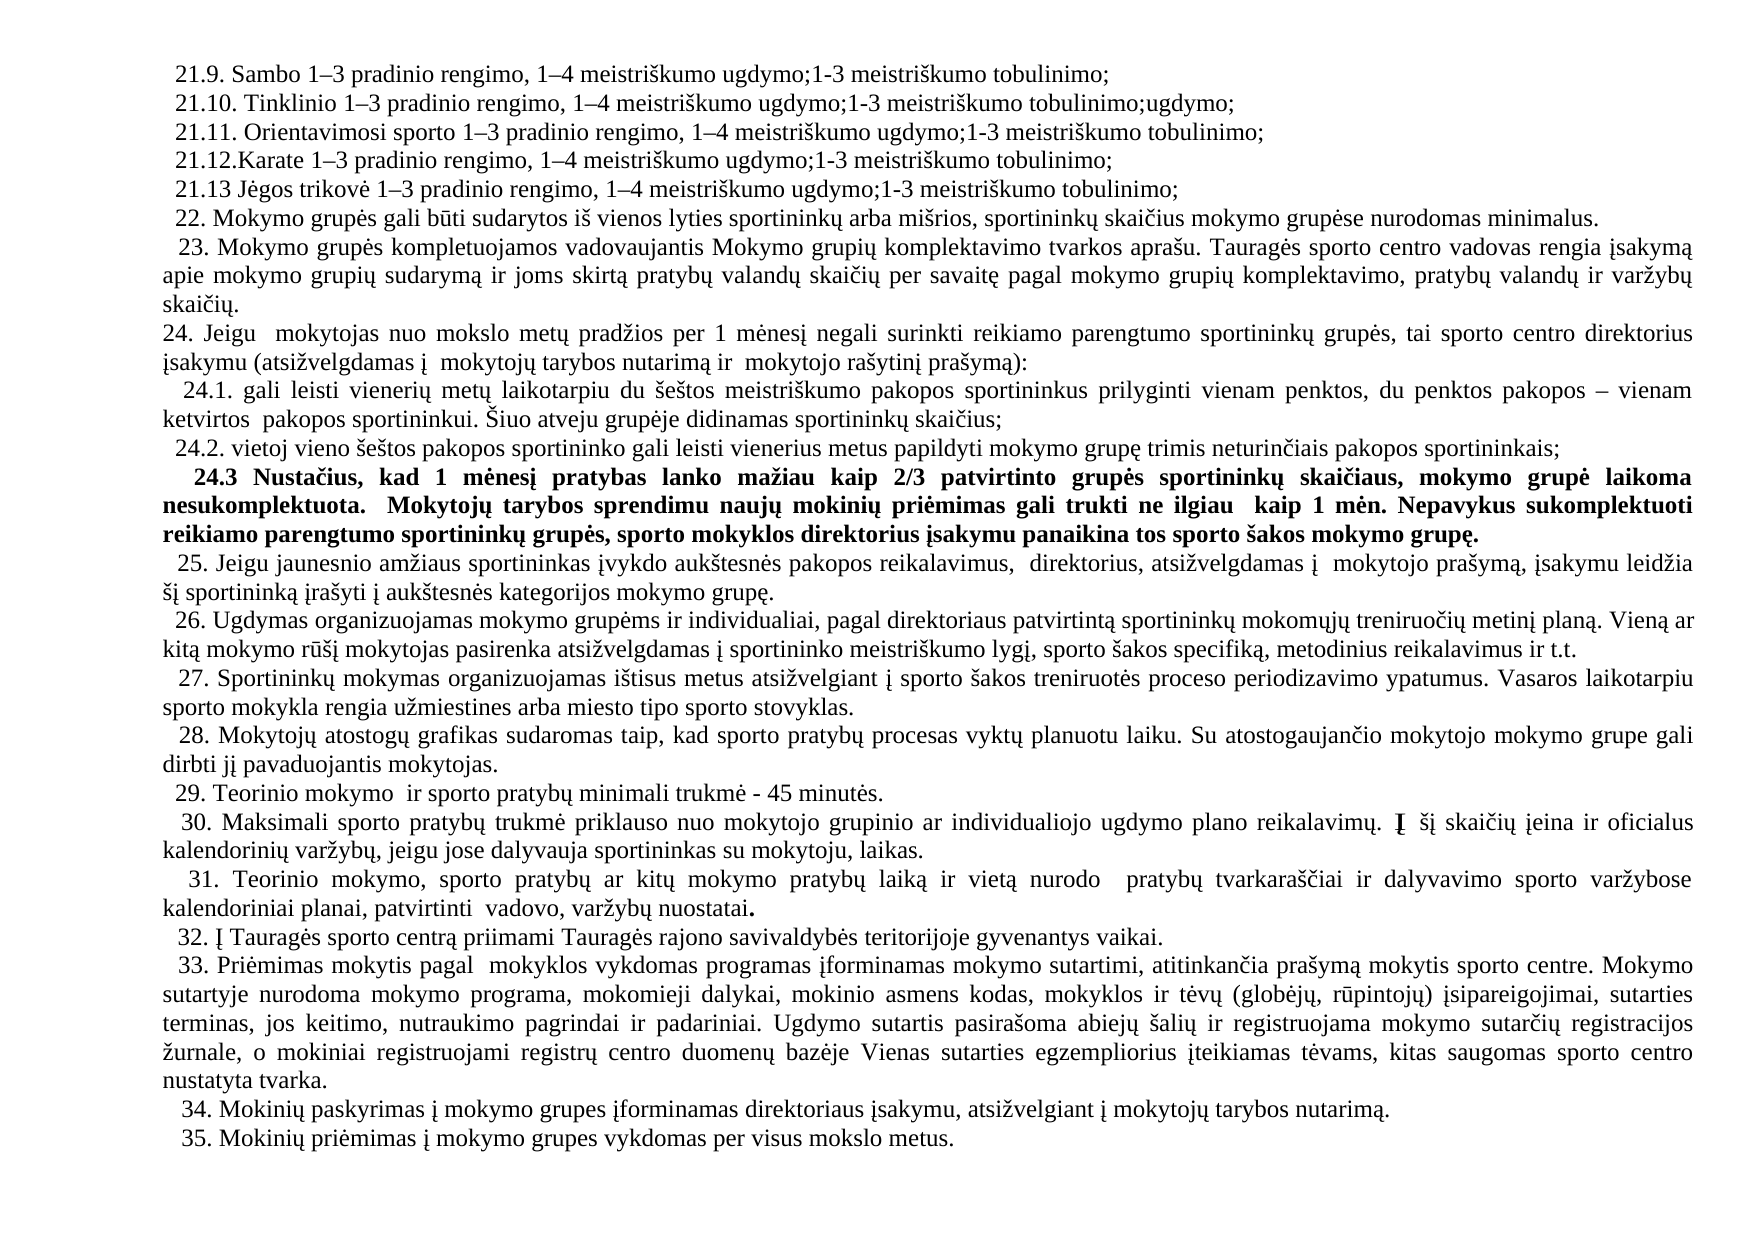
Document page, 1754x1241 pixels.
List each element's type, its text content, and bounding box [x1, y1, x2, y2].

text 21.12.Karate 1–3 pradinio rengimo, 1–4 meistriškumo ugdymo;1-3 meistriškumo tobulinimo; [162, 145, 1695, 174]
text 22. Mokymo grupės gali būti sudarytos iš vienos lyties sportininkų arba mišrios, sportininkų skaičius mokymo grupėse nurodomas minimalus. [162, 203, 1695, 232]
text 21.11. Orientavimosi sporto 1–3 pradinio rengimo, 1–4 meistriškumo ugdymo;1-3 meistriškumo tobulinimo; [162, 117, 1695, 145]
text 21.9. Sambo 1–3 pradinio rengimo, 1–4 meistriškumo ugdymo;1-3 meistriškumo tobulinimo; [162, 59, 1695, 88]
text 24.2. vietoj vieno šeštos pakopos sportininko gali leisti vienerius metus papildyti mokymo grupę trimis neturinčiais pakopos sportininkais; [162, 433, 1695, 462]
text 34. Mokinių paskyrimas į mokymo grupes įforminamas direktoriaus įsakymu, atsižvelgiant į mokytojų tarybos nutarimą. [162, 1094, 1695, 1123]
text 30. Maksimali sporto pratybų trukmė priklauso nuo mokytojo grupinio ar individualiojo ugdymo plano reikalavimų. Į šį skaičių įeina ir oficialus kalendorinių varžybų, jeigu jose dalyvauja sportininkas su mokytoju, laikas. [162, 807, 1694, 864]
text 29. Teorinio mokymo ir sporto pratybų minimali trukmė - 45 minutės. [162, 778, 1695, 807]
text 21.13 Jėgos trikovė 1–3 pradinio rengimo, 1–4 meistriškumo ugdymo;1-3 meistriškumo tobulinimo; [162, 174, 1695, 203]
text 24.3 Nustačius, kad 1 mėnesį pratybas lanko mažiau kaip 2/3 patvirtinto grupės sportininkų skaičiaus, mokymo grupė laikoma nesukomplektuota. Mokytojų tarybos sprendimu naujų mokinių priėmimas gali trukti ne ilgiau kaip 1 mėn. Nepavykus sukomplektuoti reikiamo parengtumo sportininkų grupės, sporto mokyklos direktorius įsakymu panaikina tos sporto šakos mokymo grupę. [162, 462, 1695, 548]
text 23. Mokymo grupės kompletuojamos vadovaujantis Mokymo grupių komplektavimo tvarkos aprašu. Tauragės sporto centro vadovas rengia įsakymą apie mokymo grupių sudarymą ir joms skirtą pratybų valandų skaičių per savaitę pagal mokymo grupių komplektavimo, pratybų valandų ir varžybų skaičių. [162, 232, 1695, 318]
text 26. Ugdymas organizuojamas mokymo grupėms ir individualiai, pagal direktoriaus patvirtintą sportininkų mokomųjų treniruočių metinį planą. Vieną ar kitą mokymo rūšį mokytojas pasirenka atsižvelgdamas į sportininko meistriškumo lygį, sporto šakos specifiką, metodinius reikalavimus ir t.t. [162, 605, 1695, 663]
text 25. Jeigu jaunesnio amžiaus sportininkas įvykdo aukštesnės pakopos reikalavimus, direktorius, atsižvelgdamas į mokytojo prašymą, įsakymu leidžia šį sportininką įrašyti į aukštesnės kategorijos mokymo grupę. [162, 548, 1695, 605]
text 24.1. gali leisti vienerių metų laikotarpiu du šeštos meistriškumo pakopos sportininkus prilyginti vienam penktos, du penktos pakopos – vienam ketvirtos pakopos sportininkui. Šiuo atveju grupėje didinamas sportininkų skaičius; [162, 375, 1695, 433]
text 27. Sportininkų mokymas organizuojamas ištisus metus atsižvelgiant į sporto šakos treniruotės proceso periodizavimo ypatumus. Vasaros laikotarpiu sporto mokykla rengia užmiestines arba miesto tipo sporto stovyklas. [162, 663, 1695, 720]
text 35. Mokinių priėmimas į mokymo grupes vykdomas per visus mokslo metus. [162, 1123, 1695, 1152]
text 31. Teorinio mokymo, sporto pratybų ar kitų mokymo pratybų laiką ir vietą nurodo pratybų tvarkaraščiai ir dalyvavimo sporto varžybose kalendoriniai planai, patvirtinti vadovo, varžybų nuostatai. [162, 864, 1694, 922]
text 33. Priėmimas mokytis pagal mokyklos vykdomas programas įforminamas mokymo sutartimi, atitinkančia prašymą mokytis sporto centre. Mokymo sutartyje nurodoma mokymo programa, mokomieji dalykai, mokinio asmens kodas, mokyklos ir tėvų (globėjų, rūpintojų) įsipareigojimai, sutarties terminas, jos keitimo, nutraukimo pagrindai ir padariniai. Ugdymo sutartis pasirašoma abiejų šalių ir registruojama mokymo sutarčių registracijos žurnale, o mokiniai registruojami registrų centro duomenų bazėje Vienas sutarties egzempliorius įteikiamas tėvams, kitas saugomas sporto centro nustatyta tvarka. [162, 950, 1695, 1094]
text 21.10. Tinklinio 1–3 pradinio rengimo, 1–4 meistriškumo ugdymo;1-3 meistriškumo tobulinimo;ugdymo; [162, 88, 1695, 117]
text 24. Jeigu mokytojas nuo mokslo metų pradžios per 1 mėnesį negali surinkti reikiamo parengtumo sportininkų grupės, tai sporto centro direktorius įsakymu (atsižvelgdamas į mokytojų tarybos nutarimą ir mokytojo rašytinį prašymą): [162, 318, 1695, 375]
text 32. Į Tauragės sporto centrą priimami Tauragės rajono savivaldybės teritorijoje gyvenantys vaikai. [177, 922, 1695, 950]
text 28. Mokytojų atostogų grafikas sudaromas taip, kad sporto pratybų procesas vyktų planuotu laiku. Su atostogaujančio mokytojo mokymo grupe gali dirbti jį pavaduojantis mokytojas. [162, 720, 1695, 778]
